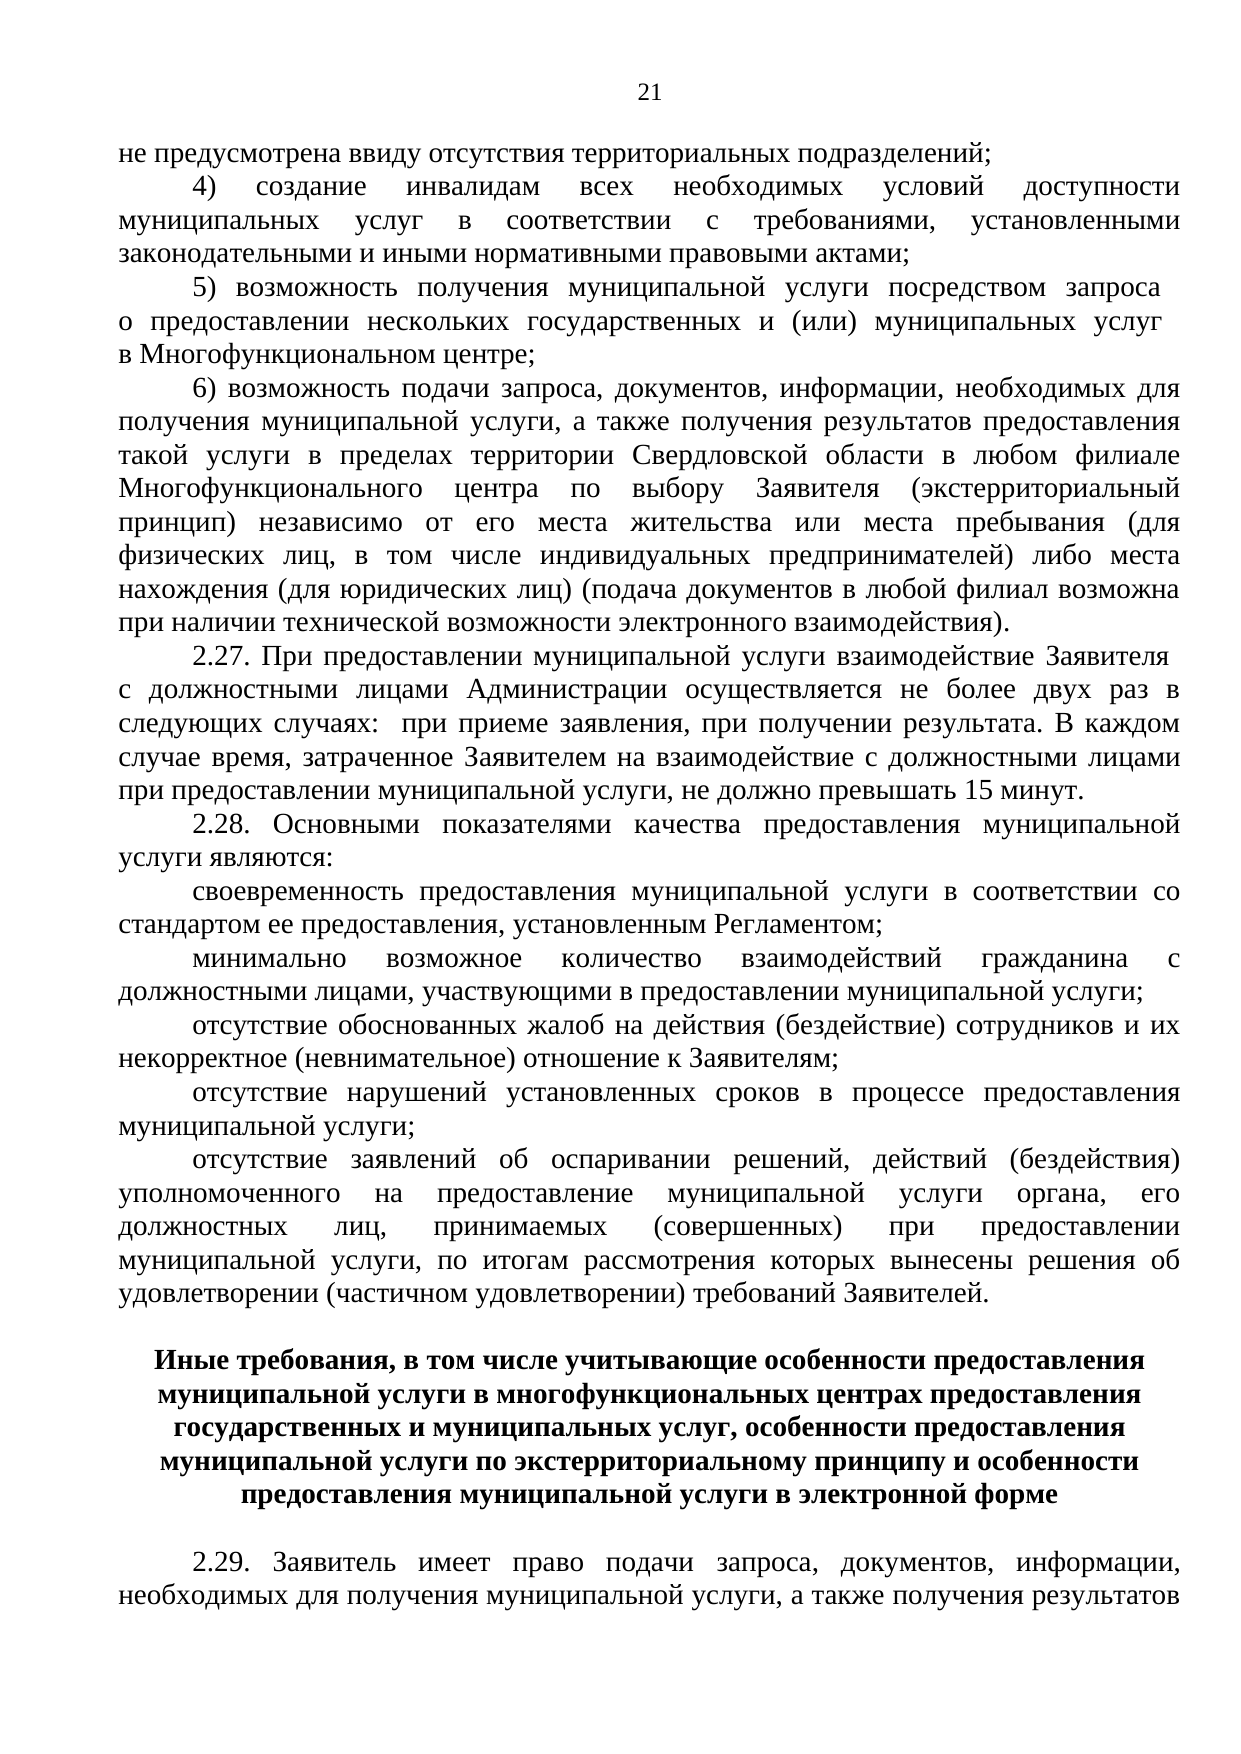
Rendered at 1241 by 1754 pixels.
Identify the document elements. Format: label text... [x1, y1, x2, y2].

text 2.28. Основными показателями качества предоставления муниципальной услуги являются: [118, 806, 1181, 873]
list 5) возможность получения муниципальной услуги посредством запроса о предоставлении нескольких государственных и (или) муниципальных услуг в Многофункциональном центре; [118, 269, 1181, 370]
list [118, 1544, 1181, 1611]
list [118, 135, 1181, 168]
text 2.27. При предоставлении муниципальной услуги взаимодействие Заявителя с должностными лицами Администрации осуществляется не более двух раз в следующих случаях: при приеме заявления, при получении результата. В каждом случае время, затраченное Заявителем на взаимодействие с должностными лицами при предоставлении муниципальной услуги, не должно превышать 15 минут. [118, 638, 1181, 806]
text минимально возможное количество взаимодействий гражданина с должностными лицами, участвующими в предоставлении муниципальной услуги; [118, 940, 1181, 1007]
text своевременность предоставления муниципальной услуги в соответствии со стандартом ее предоставления, установленным Регламентом; [118, 873, 1181, 940]
list 6) возможность подачи запроса, документов, информации, необходимых для получения муниципальной услуги, а также получения результатов предоставления такой услуги в пределах территории Свердловской области в любом филиале Многофункционального центра по выбору Заявителя (экстерриториальный принцип) независимо от его места жительства или места пребывания (для физических лиц, в том числе индивидуальных предпринимателей) либо места нахождения (для юридических лиц) (подача документов в любой филиал возможна при наличии технической возможности электронного взаимодействия). [118, 370, 1181, 638]
list 4) создание инвалидам всех необходимых условий доступности муниципальных услуг в соответствии с требованиями, установленными законодательными и иными нормативными правовыми актами; [118, 168, 1181, 269]
text отсутствие нарушений установленных сроков в процессе предоставления муниципальной услуги; [118, 1074, 1181, 1141]
text отсутствие обоснованных жалоб на действия (бездействие) сотрудников и их некорректное (невнимательное) отношение к Заявителям; [118, 1007, 1181, 1074]
text отсутствие заявлений об оспаривании решений, действий (бездействия) уполномоченного на предоставление муниципальной услуги органа, его должностных лиц, принимаемых (совершенных) при предоставлении муниципальной услуги, по итогам рассмотрения которых вынесены решения об удовлетворении (частичном удовлетворении) требований Заявителей. [118, 1141, 1181, 1309]
text Иные требования, в том числе учитывающие особенности предоставления муниципальной услуги в многофункциональных центрах предоставления государственных и муниципальных услуг, особенности предоставления муниципальной услуги по экстерриториальному принципу и особенности предоставления муниципальной услуги в электронной форме [118, 1342, 1181, 1510]
